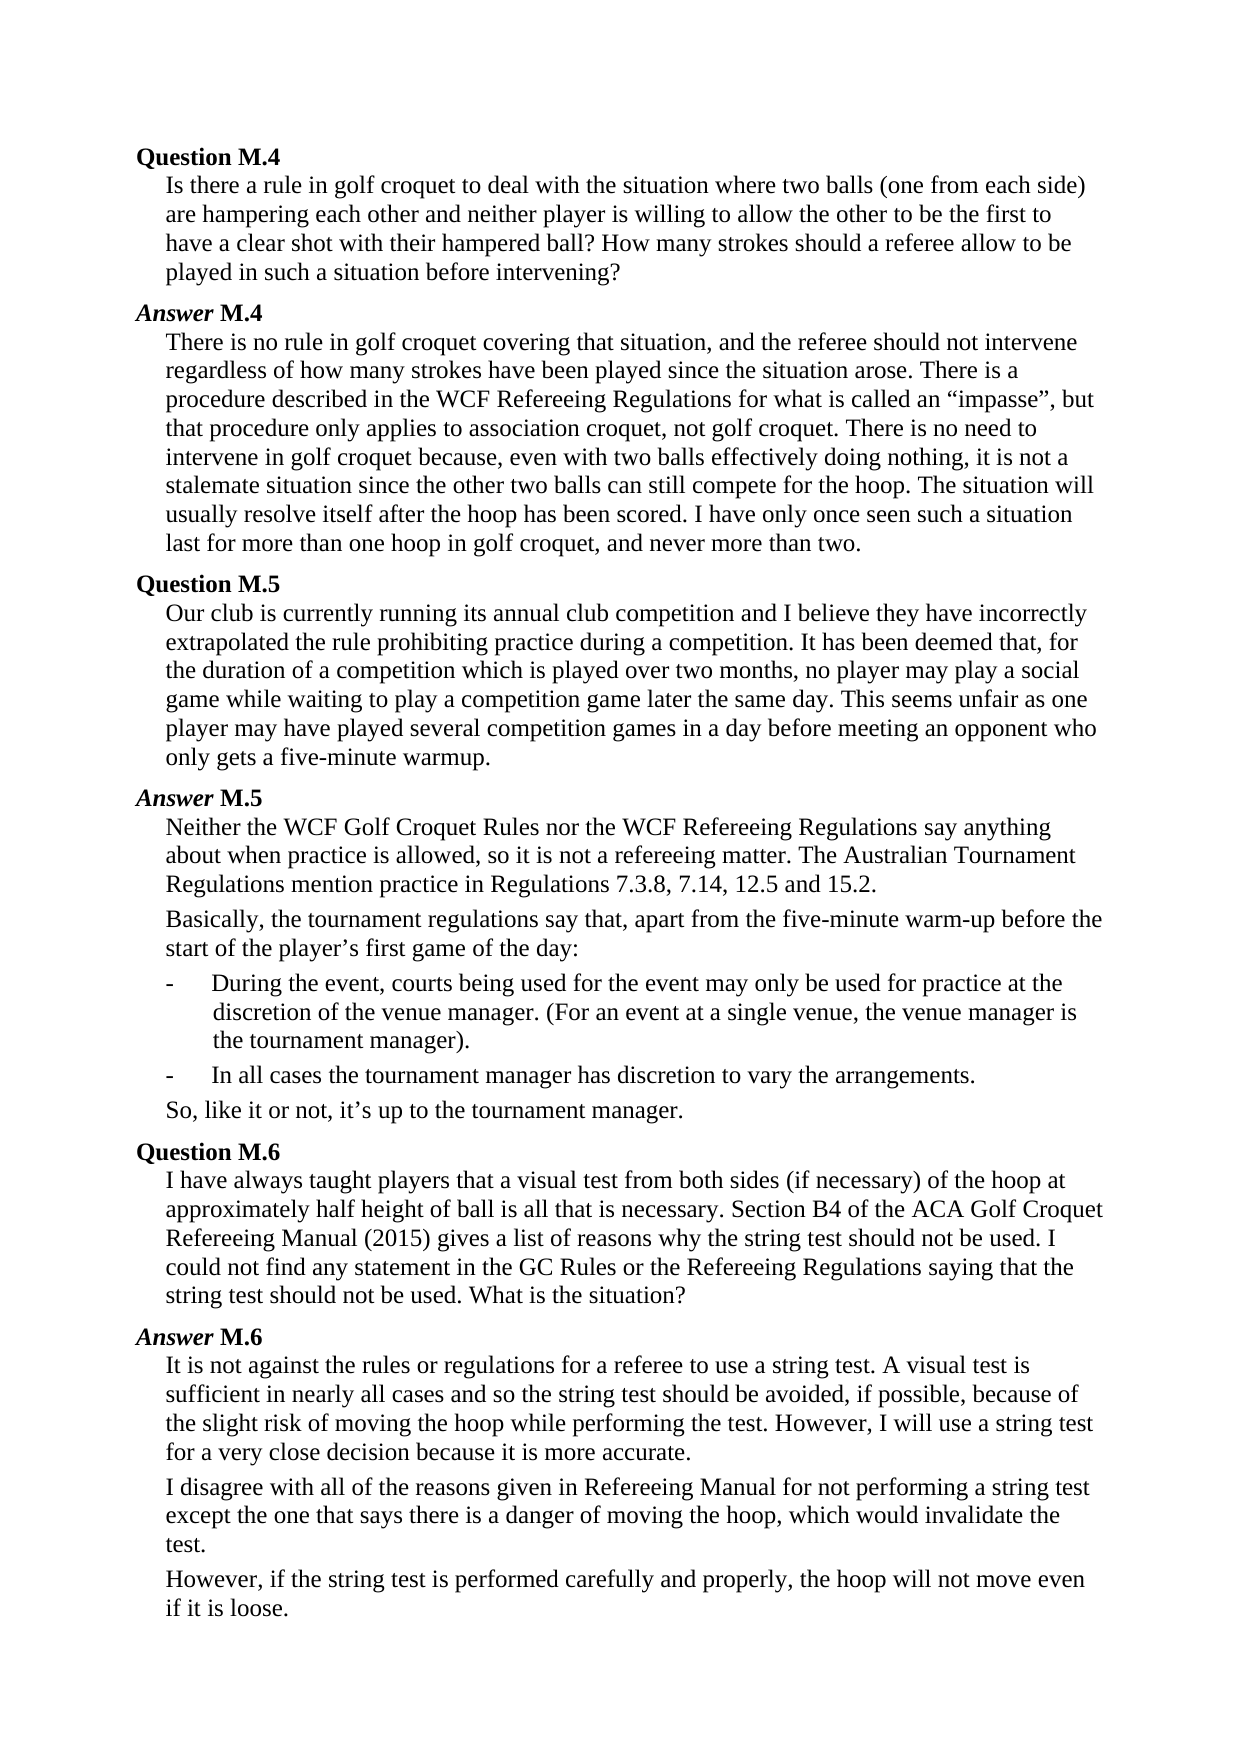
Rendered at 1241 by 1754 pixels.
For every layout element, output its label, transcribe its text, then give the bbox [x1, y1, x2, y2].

text Neither the WCF Golf Croquet Rules nor the WCF Refereeing Regulations say anything about when practice is allowed, so it is not a refereeing matter. The Australian Tournament Regulations mention practice in Regulations 7.3.8, 7.14, 12.5 and 15.2. [165, 812, 1104, 898]
text Question M.6 [136, 1137, 1104, 1166]
text Question M.4 [136, 142, 1104, 171]
text I disagree with all of the reasons given in Refereeing Manual for not performing a string test except the one that says there is a danger of moving the hoop, which would invalidate the test. [165, 1472, 1104, 1558]
text - During the event, courts being used for the event may only be used for practice at the discretion of the venue manager. (For an event at a single venue, the venue manager is the tournament manager). [165, 968, 1104, 1054]
text - In all cases the tournament manager has discretion to vary the arrangements. [165, 1061, 1104, 1089]
text I have always taught players that a visual test from both sides (if necessary) of the hoop at approximately half height of ball is all that is necessary. Section B4 of the ACA Golf Croquet Refereeing Manual (2015) gives a list of reasons why the string test should not be used. I could not find any statement in the GC Rules or the Refereeing Regulations saying that the string test should not be used. What is the situation? [165, 1166, 1104, 1309]
text Our club is currently running its annual club competition and I believe they have incorrectly extrapolated the rule prohibiting practice during a competition. It has been deemed that, for the duration of a competition which is played over two months, no player may play a social game while waiting to play a competition game later the same day. This seems unfair as one player may have played several competition games in a day before meeting an opponent who only gets a five-minute warmup. [165, 598, 1104, 771]
text However, if the string test is performed carefully and properly, the hoop will not move even if it is loose. [165, 1564, 1104, 1622]
text So, like it or not, it’s up to the tournament manager. [165, 1096, 1104, 1124]
text Question M.5 [136, 569, 1104, 598]
text Basically, the tournament regulations say that, apart from the five-minute warm-up before the start of the player’s first game of the day: [165, 904, 1104, 962]
text Answer M.4 [136, 298, 1104, 327]
text Is there a rule in golf croquet to deal with the situation where two balls (one from each side) are hampering each other and neither player is willing to allow the other to be the first to have a clear shot with their hampered ball? How many strokes should a referee allow to be played in such a situation before intervening? [165, 171, 1104, 286]
text There is no rule in golf croquet covering that situation, and the referee should not intervene regardless of how many strokes have been played since the situation arose. There is a procedure described in the WCF Refereeing Regulations for what is called an “impasse”, but that procedure only applies to association croquet, not golf croquet. There is no need to intervene in golf croquet because, even with two balls effectively doing nothing, it is not a stalemate situation since the other two balls can still compete for the hoop. The situation will usually resolve itself after the hoop has been scored. I have only once seen such a situation last for more than one hoop in golf croquet, and never more than two. [165, 327, 1104, 557]
text It is not against the rules or regulations for a referee to use a string test. A visual test is sufficient in nearly all cases and so the string test should be avoided, if possible, because of the slight risk of moving the hoop while performing the test. However, I will use a string test for a very close decision because it is more accurate. [165, 1351, 1104, 1466]
text Answer M.5 [136, 783, 1104, 812]
text Answer M.6 [136, 1322, 1104, 1351]
